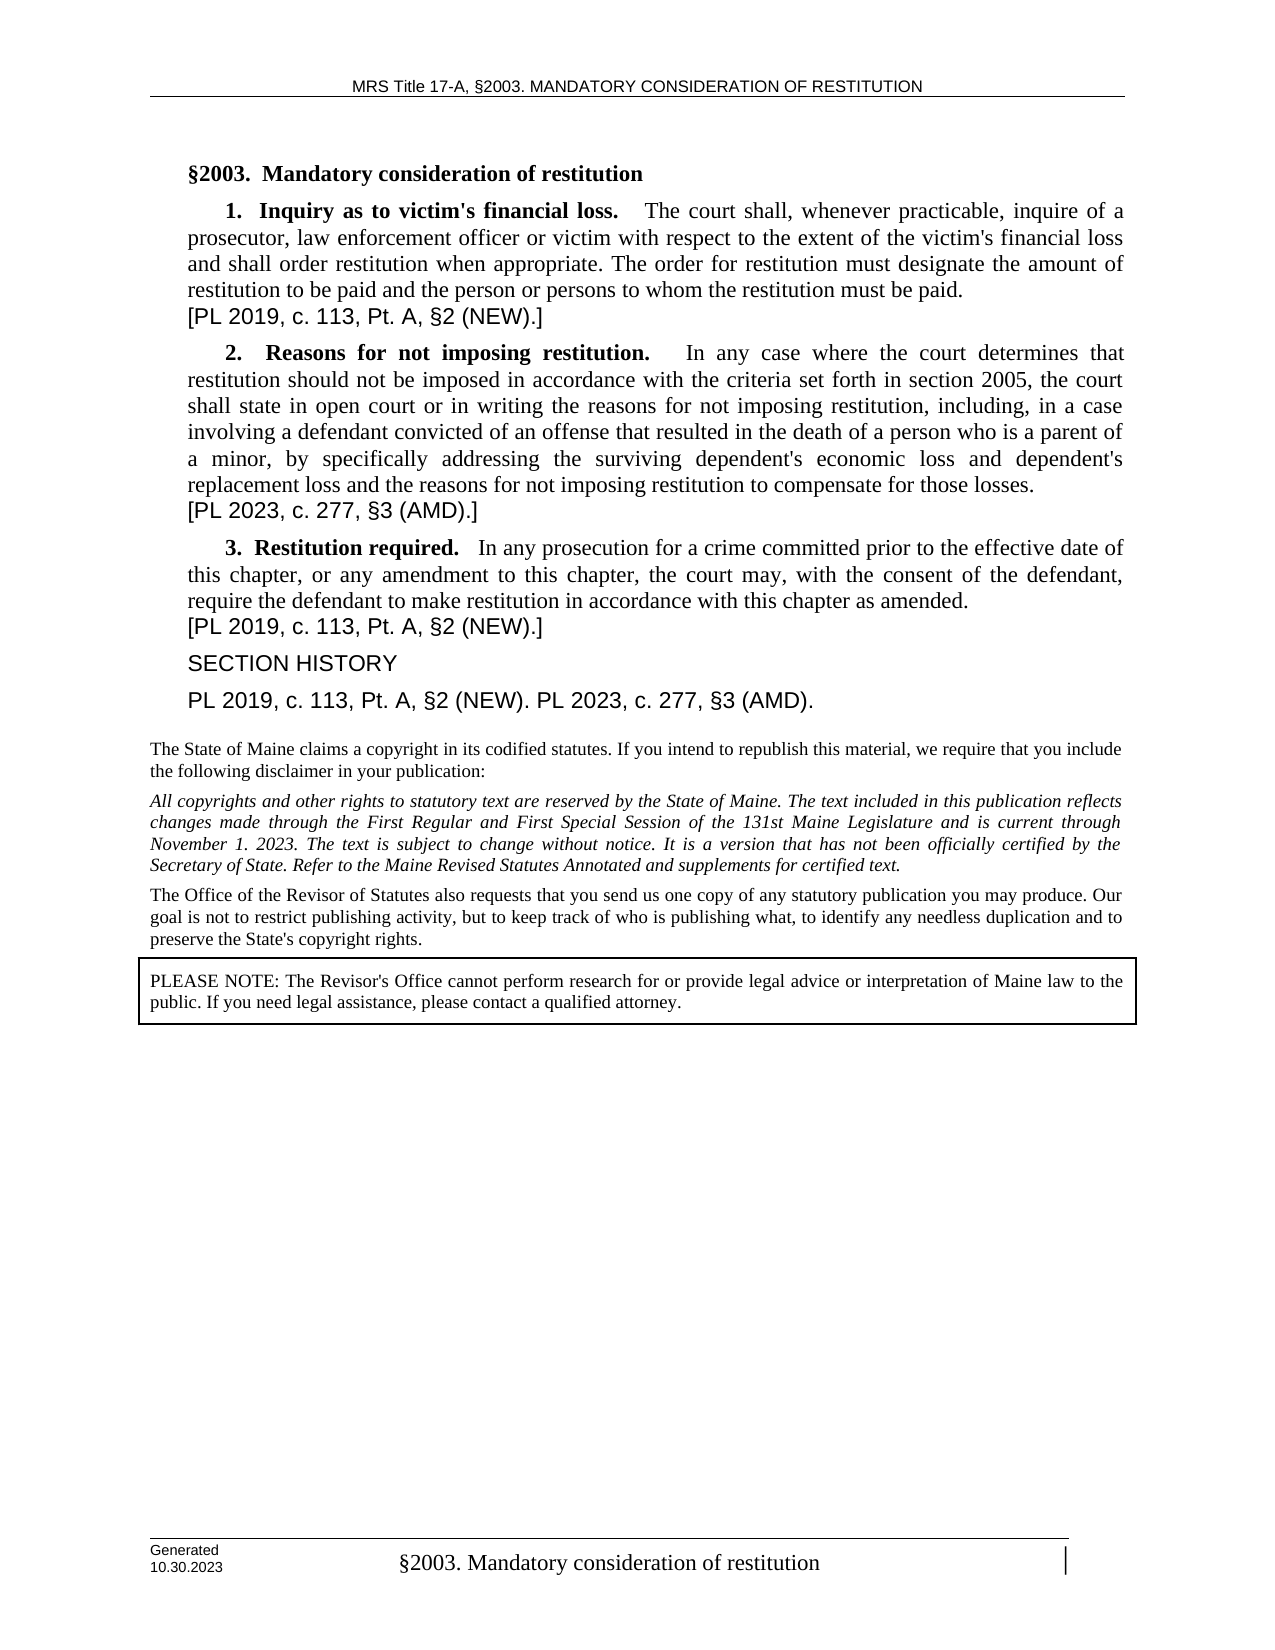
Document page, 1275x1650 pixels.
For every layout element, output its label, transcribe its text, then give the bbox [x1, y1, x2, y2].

text [PL 2023, c. 277, §3 (AMD).] [187, 497, 1125, 524]
text The State of Maine claims a copyright in its codified statutes. If you intend to republish this material, we require that you include the following disclaimer in your publication: [150, 738, 1125, 781]
text SECTION HISTORY [187, 650, 1125, 676]
text [PL 2019, c. 113, Pt. A, §2 (NEW).] [187, 303, 1125, 329]
text PL 2019, c. 113, Pt. A, §2 (NEW). PL 2023, c. 277, §3 (AMD). [187, 687, 1125, 713]
text The Office of the Revisor of Statutes also requests that you send us one copy of any statutory publication you may produce. Our goal is not to restrict publishing activity, but to keep track of who is publishing what, to identify any needless duplication and to preserve the State's copyright rights. [150, 884, 1125, 949]
text §2003. Mandatory consideration of restitution [187, 160, 1125, 187]
text All copyrights and other rights to statutory text are reserved by the State of Maine. The text included in this publication reflects changes made through the First Regular and First Special Session of the 131st Maine Legislature and is current through November 1. 2023 . The text is subject to change without notice. It is a version that has not been officially certified by the Secretary of State. Refer to the Maine Revised Statutes Annotated and supplements for certified text. [150, 790, 1125, 876]
text 3. Restitution required. In any prosecution for a crime committed prior to the effective date of this chapter, or any amendment to this chapter, the court may, with the consent of the defendant, require the defendant to make restitution in accordance with this chapter as amended. [187, 534, 1125, 613]
text [PL 2019, c. 113, Pt. A, §2 (NEW).] [187, 613, 1125, 640]
text PLEASE NOTE: The Revisor's Office cannot perform research for or provide legal advice or interpretation of Maine law to the public. If you need legal assistance, please contact a qualified attorney. [140, 959, 1135, 1023]
text 2. Reasons for not imposing restitution. In any case where the court determines that restitution should not be imposed in accordance with the criteria set forth in section 2005, the court shall state in open court or in writing the reasons for not imposing restitution, including, in a case involving a defendant convicted of an offense that resulted in the death of a person who is a parent of a minor, by specifically addressing the surviving dependent's economic loss and dependent's replacement loss and the reasons for not imposing restitution to compensate for those losses. [187, 339, 1125, 497]
text 1. Inquiry as to victim's financial loss. The court shall, whenever practicable, inquire of a prosecutor, law enforcement officer or victim with respect to the extent of the victim's financial loss and shall order restitution when appropriate. The order for restitution must designate the amount of restitution to be paid and the person or persons to whom the restitution must be paid. [187, 197, 1125, 303]
